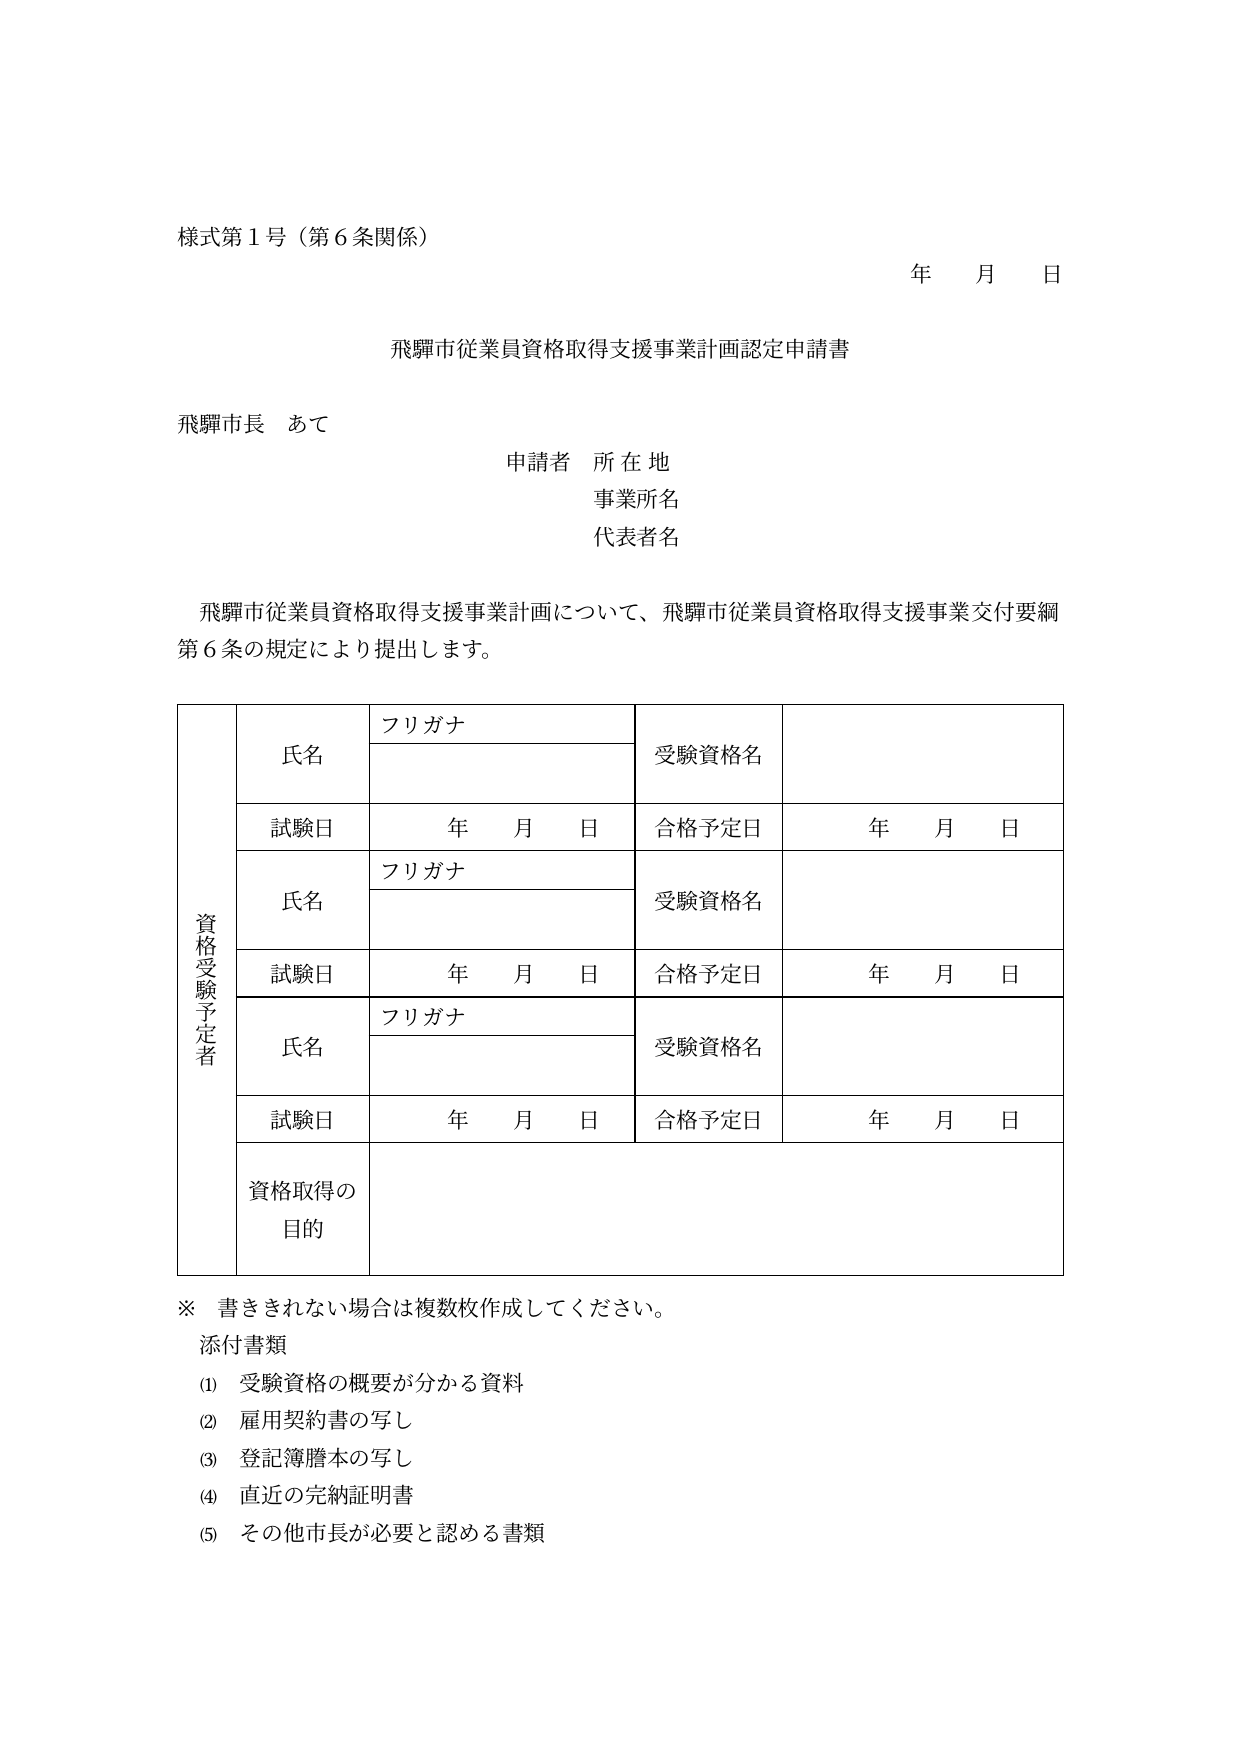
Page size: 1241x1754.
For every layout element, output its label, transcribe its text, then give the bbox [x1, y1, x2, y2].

table_cell 合格予定日 [636, 1096, 782, 1142]
table_cell フリガナ [370, 998, 634, 1035]
text ※ 書ききれない場合は複数枚作成してください。 [177, 1288, 1063, 1326]
text ⑸ その他市長が必要と認める書類 [199, 1513, 1063, 1551]
text ⑷ 直近の完納証明書 [199, 1476, 1063, 1513]
table_cell [370, 1036, 634, 1095]
table_cell 合格予定日 [636, 950, 782, 996]
text ⑴ 受験資格の概要が分かる資料 [199, 1363, 1063, 1401]
table_cell 氏名 [237, 851, 369, 949]
table_header フリガナ [370, 705, 634, 743]
table_cell 合格予定日 [636, 804, 782, 850]
table_cell [370, 890, 634, 949]
table_header 受験資格名 [636, 705, 782, 803]
text 事業所名 [177, 479, 967, 517]
table_cell 年 月 日 [370, 1096, 634, 1142]
table_cell [370, 744, 634, 803]
text 飛驒市長 あて [177, 404, 1063, 442]
table_cell 試験日 [237, 804, 369, 850]
text ⑵ 雇用契約書の写し [199, 1401, 1063, 1438]
text 飛驒市従業員資格取得支援事業計画認定申請書 [177, 329, 1063, 367]
table_cell [370, 1143, 1063, 1275]
text 飛驒市従業員資格取得支援事業計画について、飛驒市従業員資格取得支援事業交付要綱第６条の規定により提出します。 [177, 592, 1063, 667]
table_cell フリガナ [370, 851, 634, 889]
table_cell 年 月 日 [783, 950, 1063, 996]
table_cell 年 月 日 [783, 804, 1063, 850]
table_header [783, 705, 1063, 803]
table_cell 試験日 [237, 1096, 369, 1142]
table_cell 年 月 日 [370, 950, 634, 996]
table_cell 受験資格名 [636, 998, 782, 1095]
text 添付書類 [177, 1326, 1063, 1363]
table_cell 試験日 [237, 950, 369, 996]
text 代表者名 [177, 517, 967, 554]
text 年 月 日 [177, 254, 1063, 292]
table_cell [783, 851, 1063, 949]
table_cell 年 月 日 [370, 804, 634, 850]
table_cell 氏名 [237, 998, 369, 1095]
table_cell 年 月 日 [783, 1096, 1063, 1142]
text ⑶ 登記簿謄本の写し [199, 1438, 1063, 1476]
table_cell [783, 998, 1063, 1095]
table_header 氏名 [237, 705, 369, 803]
text 様式第１号（第６条関係） [177, 217, 1063, 254]
table_cell 受験資格名 [636, 851, 782, 949]
text 申請者 所 在 地 [177, 442, 1063, 479]
table_cell 資格取得の目的 [237, 1143, 369, 1275]
table_header 資格受験予定者 [178, 705, 236, 1275]
